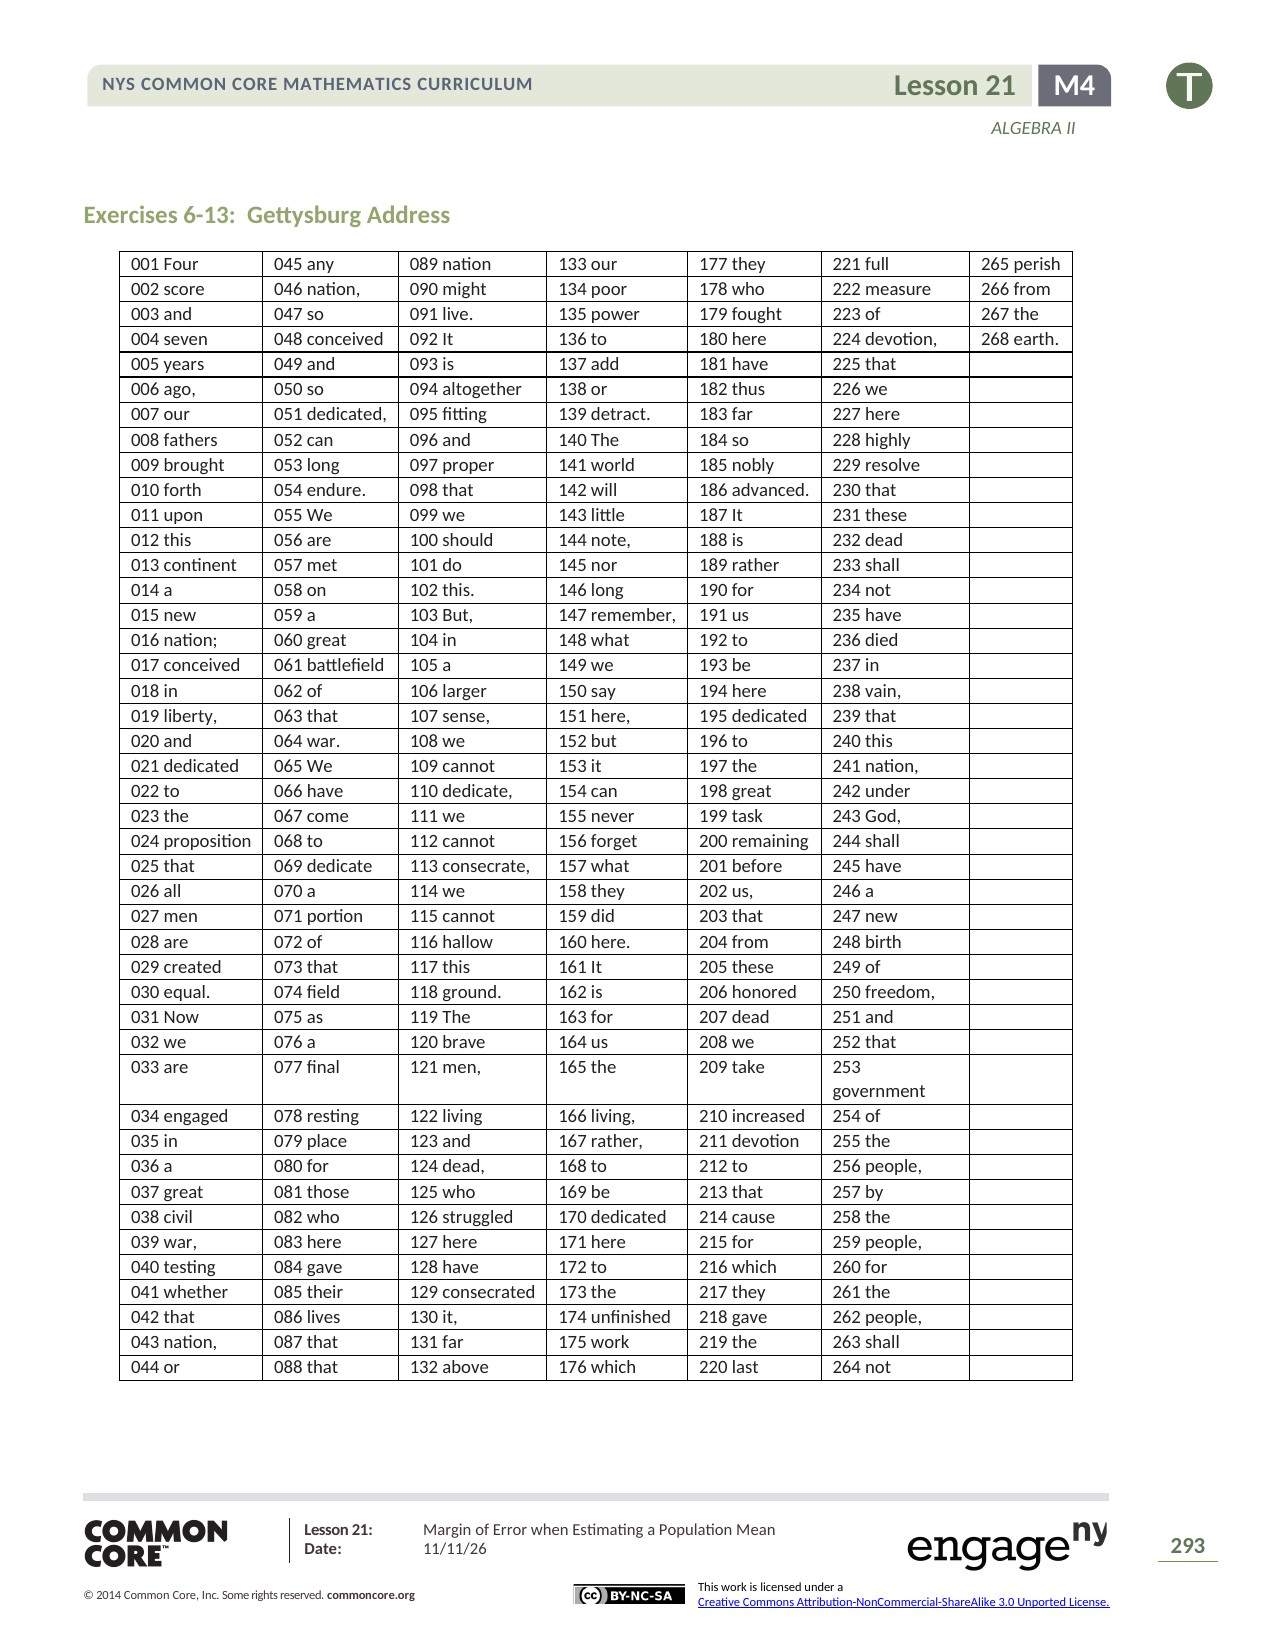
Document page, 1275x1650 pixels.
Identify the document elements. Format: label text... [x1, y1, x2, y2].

table_cell 209 take [688, 1055, 821, 1103]
table_cell 245 have [822, 855, 969, 878]
table_cell 007 our [120, 403, 262, 427]
table_cell 146 long [547, 578, 687, 602]
table_cell 220 last [688, 1356, 821, 1379]
table_cell 172 to [547, 1255, 687, 1279]
table_cell 255 the [822, 1130, 969, 1154]
table_cell 203 that [688, 905, 821, 929]
table_cell 199 task [688, 804, 821, 828]
table_cell [970, 1180, 1072, 1204]
table_cell 225 that [822, 353, 969, 376]
table_cell 041 whether [120, 1280, 262, 1304]
table_cell 251 and [822, 1005, 969, 1029]
table_cell 152 but [547, 729, 687, 753]
table_cell 042 that [120, 1305, 262, 1329]
picture [80, 1514, 232, 1572]
table_cell 099 we [399, 503, 546, 527]
table_cell 121 men, [399, 1055, 546, 1103]
table_cell 219 the [688, 1330, 821, 1354]
table_cell 015 new [120, 604, 262, 627]
table_cell 125 who [399, 1180, 546, 1204]
table_cell 110 dedicate, [399, 779, 546, 803]
table_cell 129 consecrated [399, 1280, 546, 1304]
table_cell 210 increased [688, 1105, 821, 1128]
table_cell 212 to [688, 1155, 821, 1179]
table_cell 078 resting [263, 1105, 398, 1128]
table_cell 050 so [263, 378, 398, 402]
table_cell [970, 1230, 1072, 1254]
table_cell 079 place [263, 1130, 398, 1154]
table_cell [970, 1055, 1072, 1103]
table_cell 195 dedicated [688, 704, 821, 728]
table_cell 222 measure [822, 277, 969, 301]
table_header 089 nation [399, 252, 546, 276]
table_cell 211 devotion [688, 1130, 821, 1154]
table_cell 033 are [120, 1055, 262, 1103]
table_cell 186 advanced. [688, 478, 821, 502]
table_cell 253 government [822, 1055, 969, 1103]
table_cell 130 it, [399, 1305, 546, 1329]
table_cell 103 But, [399, 604, 546, 627]
table_cell 080 for [263, 1155, 398, 1179]
table_cell 260 for [822, 1255, 969, 1279]
table_cell 242 under [822, 779, 969, 803]
table_cell 189 rather [688, 553, 821, 577]
table_cell 266 from [970, 277, 1072, 301]
table_cell 039 war, [120, 1230, 262, 1254]
table_cell 006 ago, [120, 378, 262, 402]
table_cell 163 for [547, 1005, 687, 1029]
table_cell 002 score [120, 277, 262, 301]
table_cell 166 living, [547, 1105, 687, 1128]
table_cell 014 a [120, 578, 262, 602]
table_cell 175 work [547, 1330, 687, 1354]
table_cell 223 of [822, 302, 969, 326]
table_cell 188 is [688, 528, 821, 552]
table_cell 122 living [399, 1105, 546, 1128]
table_cell 053 long [263, 453, 398, 477]
table_cell 137 add [547, 353, 687, 376]
table_cell 031 Now [120, 1005, 262, 1029]
table_cell 092 It [399, 327, 546, 351]
table_cell 104 in [399, 629, 546, 653]
table_cell 171 here [547, 1230, 687, 1254]
table_cell 215 for [688, 1230, 821, 1254]
table_cell 180 here [688, 327, 821, 351]
table_cell 009 brought [120, 453, 262, 477]
table_cell [970, 528, 1072, 552]
table_cell 120 brave [399, 1030, 546, 1054]
table_cell 058 on [263, 578, 398, 602]
table_cell 190 for [688, 578, 821, 602]
table_cell [970, 779, 1072, 803]
table_cell 091 live. [399, 302, 546, 326]
table_cell 116 hallow [399, 930, 546, 954]
table_cell 052 can [263, 428, 398, 452]
table_cell 037 great [120, 1180, 262, 1204]
table_cell 170 dedicated [547, 1205, 687, 1229]
table_cell 011 upon [120, 503, 262, 527]
table_cell [970, 1105, 1072, 1128]
table_cell 084 gave [263, 1255, 398, 1279]
table_cell 160 here. [547, 930, 687, 954]
table_cell 064 war. [263, 729, 398, 753]
table_cell [970, 1305, 1072, 1329]
table_cell 020 and [120, 729, 262, 753]
table_cell 238 vain, [822, 679, 969, 703]
table_cell 004 seven [120, 327, 262, 351]
table_cell [970, 1130, 1072, 1154]
table_cell 181 have [688, 353, 821, 376]
table_cell 021 dedicated [120, 754, 262, 778]
table_cell 108 we [399, 729, 546, 753]
table_cell [970, 553, 1072, 577]
table_cell 128 have [399, 1255, 546, 1279]
table_cell 134 poor [547, 277, 687, 301]
table_cell 123 and [399, 1130, 546, 1154]
table_cell 063 that [263, 704, 398, 728]
table_cell 027 men [120, 905, 262, 929]
table_cell 077 final [263, 1055, 398, 1103]
table_cell [970, 604, 1072, 627]
table_cell 107 sense, [399, 704, 546, 728]
table_cell 249 of [822, 955, 969, 979]
table_cell 003 and [120, 302, 262, 326]
table_cell 246 a [822, 880, 969, 904]
table_cell 117 this [399, 955, 546, 979]
table_cell 051 dedicated, [263, 403, 398, 427]
table_cell 233 shall [822, 553, 969, 577]
table_cell 102 this. [399, 578, 546, 602]
table_cell 193 be [688, 654, 821, 678]
table_cell 126 struggled [399, 1205, 546, 1229]
table_cell 174 unfinished [547, 1305, 687, 1329]
table_cell 157 what [547, 855, 687, 878]
table_cell 198 great [688, 779, 821, 803]
table_cell 109 cannot [399, 754, 546, 778]
table_cell 047 so [263, 302, 398, 326]
table_cell 087 that [263, 1330, 398, 1354]
table_cell 254 of [822, 1105, 969, 1128]
table_cell 111 we [399, 804, 546, 828]
table_cell 008 fathers [120, 428, 262, 452]
table_cell 252 that [822, 1030, 969, 1054]
table_cell 158 they [547, 880, 687, 904]
table_cell 149 we [547, 654, 687, 678]
table_cell [970, 428, 1072, 452]
table_cell 194 here [688, 679, 821, 703]
table_cell 032 we [120, 1030, 262, 1054]
table_cell 114 we [399, 880, 546, 904]
table_cell 072 of [263, 930, 398, 954]
table_header 221 full [822, 252, 969, 276]
table_cell 248 birth [822, 930, 969, 954]
table_cell 200 remaining [688, 829, 821, 853]
table_cell [970, 754, 1072, 778]
table_cell 139 detract. [547, 403, 687, 427]
table_cell 237 in [822, 654, 969, 678]
table_cell 234 not [822, 578, 969, 602]
table_cell 048 conceived [263, 327, 398, 351]
table_cell 017 conceived [120, 654, 262, 678]
table_cell 022 to [120, 779, 262, 803]
table_cell 049 and [263, 353, 398, 376]
picture [906, 1518, 1107, 1573]
table_cell 093 is [399, 353, 546, 376]
table_cell 162 is [547, 980, 687, 1004]
table_cell [970, 980, 1072, 1004]
table_cell 168 to [547, 1155, 687, 1179]
table_cell 148 what [547, 629, 687, 653]
table_cell 097 proper [399, 453, 546, 477]
table_cell [970, 1330, 1072, 1354]
table_cell [970, 478, 1072, 502]
table_cell 055 We [263, 503, 398, 527]
table_cell [970, 1356, 1072, 1379]
table_cell 191 us [688, 604, 821, 627]
table_cell [970, 503, 1072, 527]
table_cell 232 dead [822, 528, 969, 552]
table_cell 065 We [263, 754, 398, 778]
table_cell 069 dedicate [263, 855, 398, 878]
table_cell 054 endure. [263, 478, 398, 502]
table_cell 256 people, [822, 1155, 969, 1179]
table_cell 250 freedom, [822, 980, 969, 1004]
table_cell 169 be [547, 1180, 687, 1204]
table_cell [970, 378, 1072, 402]
table_cell 038 civil [120, 1205, 262, 1229]
table_cell 076 a [263, 1030, 398, 1054]
table_cell 147 remember, [547, 604, 687, 627]
table_cell 095 fitting [399, 403, 546, 427]
table_cell [970, 1005, 1072, 1029]
table_cell 024 proposition [120, 829, 262, 853]
table_cell 268 earth. [970, 327, 1072, 351]
table_cell 213 that [688, 1180, 821, 1204]
table_cell 244 shall [822, 829, 969, 853]
table_cell 207 dead [688, 1005, 821, 1029]
table_cell 217 they [688, 1280, 821, 1304]
table_cell 062 of [263, 679, 398, 703]
table_cell 036 a [120, 1155, 262, 1179]
table_cell 029 created [120, 955, 262, 979]
table_cell 088 that [263, 1356, 398, 1379]
table_cell 100 should [399, 528, 546, 552]
table_cell 182 thus [688, 378, 821, 402]
table_cell 178 who [688, 277, 821, 301]
table_cell 258 the [822, 1205, 969, 1229]
table_cell 057 met [263, 553, 398, 577]
table_cell 081 those [263, 1180, 398, 1204]
table_cell 067 come [263, 804, 398, 828]
table_cell [970, 829, 1072, 853]
table_cell 141 world [547, 453, 687, 477]
table_cell 161 It [547, 955, 687, 979]
table_cell 023 the [120, 804, 262, 828]
table_cell [970, 629, 1072, 653]
table_cell [970, 955, 1072, 979]
table_cell 085 their [263, 1280, 398, 1304]
table_cell 196 to [688, 729, 821, 753]
table_cell 060 great [263, 629, 398, 653]
table_header 177 they [688, 252, 821, 276]
table_cell 214 cause [688, 1205, 821, 1229]
picture [572, 1584, 685, 1604]
table_cell 201 before [688, 855, 821, 878]
table_cell 143 little [547, 503, 687, 527]
table_cell 173 the [547, 1280, 687, 1304]
table_cell 159 did [547, 905, 687, 929]
table_cell 263 shall [822, 1330, 969, 1354]
table_cell [970, 353, 1072, 376]
table_cell 224 devotion, [822, 327, 969, 351]
table_cell 145 nor [547, 553, 687, 577]
table_cell 239 that [822, 704, 969, 728]
table_cell 227 here [822, 403, 969, 427]
table_cell 094 altogether [399, 378, 546, 402]
table_cell 040 testing [120, 1255, 262, 1279]
table_cell 059 a [263, 604, 398, 627]
table_cell 010 forth [120, 478, 262, 502]
table_cell 131 far [399, 1330, 546, 1354]
table_cell 082 who [263, 1205, 398, 1229]
table_cell 204 from [688, 930, 821, 954]
table_cell 226 we [822, 378, 969, 402]
table_cell 261 the [822, 1280, 969, 1304]
table_cell 257 by [822, 1180, 969, 1204]
table_cell 098 that [399, 478, 546, 502]
table_cell 124 dead, [399, 1155, 546, 1179]
table_cell 167 rather, [547, 1130, 687, 1154]
table_cell 228 highly [822, 428, 969, 452]
table_cell 135 power [547, 302, 687, 326]
table_cell 262 people, [822, 1305, 969, 1329]
table_cell 153 it [547, 754, 687, 778]
table_cell [970, 880, 1072, 904]
table_cell 074 field [263, 980, 398, 1004]
table_cell 247 new [822, 905, 969, 929]
table_cell 028 are [120, 930, 262, 954]
table_cell 216 which [688, 1255, 821, 1279]
table_cell 184 so [688, 428, 821, 452]
table_cell 046 nation, [263, 277, 398, 301]
table_cell 066 have [263, 779, 398, 803]
table_cell [970, 1280, 1072, 1304]
table_cell [970, 1205, 1072, 1229]
table_cell 025 that [120, 855, 262, 878]
table_cell 185 nobly [688, 453, 821, 477]
table_cell 150 say [547, 679, 687, 703]
table_cell 236 died [822, 629, 969, 653]
table_cell 096 and [399, 428, 546, 452]
table_cell 231 these [822, 503, 969, 527]
table_cell 118 ground. [399, 980, 546, 1004]
table_cell 176 which [547, 1356, 687, 1379]
table_cell 070 a [263, 880, 398, 904]
table_cell 136 to [547, 327, 687, 351]
table_cell 016 nation; [120, 629, 262, 653]
table_cell 113 consecrate, [399, 855, 546, 878]
table_cell [970, 453, 1072, 477]
table_cell 013 continent [120, 553, 262, 577]
table_cell 183 far [688, 403, 821, 427]
table_cell [970, 930, 1072, 954]
table_cell 071 portion [263, 905, 398, 929]
table_cell 156 forget [547, 829, 687, 853]
table_cell [970, 1255, 1072, 1279]
table_cell [970, 654, 1072, 678]
text Exercises 6-13: Gettysburg Address [83, 200, 1108, 229]
table_cell [970, 855, 1072, 878]
table_cell 138 or [547, 378, 687, 402]
table_cell [970, 704, 1072, 728]
table_cell 192 to [688, 629, 821, 653]
table_cell 005 years [120, 353, 262, 376]
table_cell 119 The [399, 1005, 546, 1029]
table_header 133 our [547, 252, 687, 276]
table_cell 127 here [399, 1230, 546, 1254]
table_header 001 Four [120, 252, 262, 276]
table_cell 035 in [120, 1130, 262, 1154]
table_cell 068 to [263, 829, 398, 853]
table_cell [970, 905, 1072, 929]
table_cell 230 that [822, 478, 969, 502]
table_cell 267 the [970, 302, 1072, 326]
table_cell 240 this [822, 729, 969, 753]
table_cell [970, 679, 1072, 703]
table_cell 112 cannot [399, 829, 546, 853]
table_cell 206 honored [688, 980, 821, 1004]
table_cell 197 the [688, 754, 821, 778]
table_cell 164 us [547, 1030, 687, 1054]
table_cell [970, 1155, 1072, 1179]
table_cell 264 not [822, 1356, 969, 1379]
table_cell 101 do [399, 553, 546, 577]
table_cell 165 the [547, 1055, 687, 1103]
table_cell 106 larger [399, 679, 546, 703]
table_cell 056 are [263, 528, 398, 552]
table_cell 205 these [688, 955, 821, 979]
table_cell 030 equal. [120, 980, 262, 1004]
table_cell 090 might [399, 277, 546, 301]
table_cell [970, 578, 1072, 602]
table_cell 132 above [399, 1356, 546, 1379]
table_cell [970, 729, 1072, 753]
table_cell 061 battlefield [263, 654, 398, 678]
table_cell 075 as [263, 1005, 398, 1029]
table_cell 229 resolve [822, 453, 969, 477]
table_cell 105 a [399, 654, 546, 678]
table_cell 155 never [547, 804, 687, 828]
table_cell 151 here, [547, 704, 687, 728]
table_cell 208 we [688, 1030, 821, 1054]
table_cell 115 cannot [399, 905, 546, 929]
table_cell 019 liberty, [120, 704, 262, 728]
table_cell 243 God, [822, 804, 969, 828]
table_cell 073 that [263, 955, 398, 979]
table_cell 144 note, [547, 528, 687, 552]
table_cell 202 us, [688, 880, 821, 904]
table_header 265 perish [970, 252, 1072, 276]
table_cell 044 or [120, 1356, 262, 1379]
table_cell 043 nation, [120, 1330, 262, 1354]
table_cell 026 all [120, 880, 262, 904]
table_cell 179 fought [688, 302, 821, 326]
table_cell 154 can [547, 779, 687, 803]
table_cell 235 have [822, 604, 969, 627]
table_cell 218 gave [688, 1305, 821, 1329]
table_cell [970, 403, 1072, 427]
table_cell 187 It [688, 503, 821, 527]
table_cell 241 nation, [822, 754, 969, 778]
table_cell 034 engaged [120, 1105, 262, 1128]
table_cell 142 will [547, 478, 687, 502]
table_cell [970, 804, 1072, 828]
table_cell 259 people, [822, 1230, 969, 1254]
table_cell [970, 1030, 1072, 1054]
table_header 045 any [263, 252, 398, 276]
table_cell 083 here [263, 1230, 398, 1254]
table_cell 086 lives [263, 1305, 398, 1329]
table_cell 140 The [547, 428, 687, 452]
table_cell 012 this [120, 528, 262, 552]
table_cell 018 in [120, 679, 262, 703]
